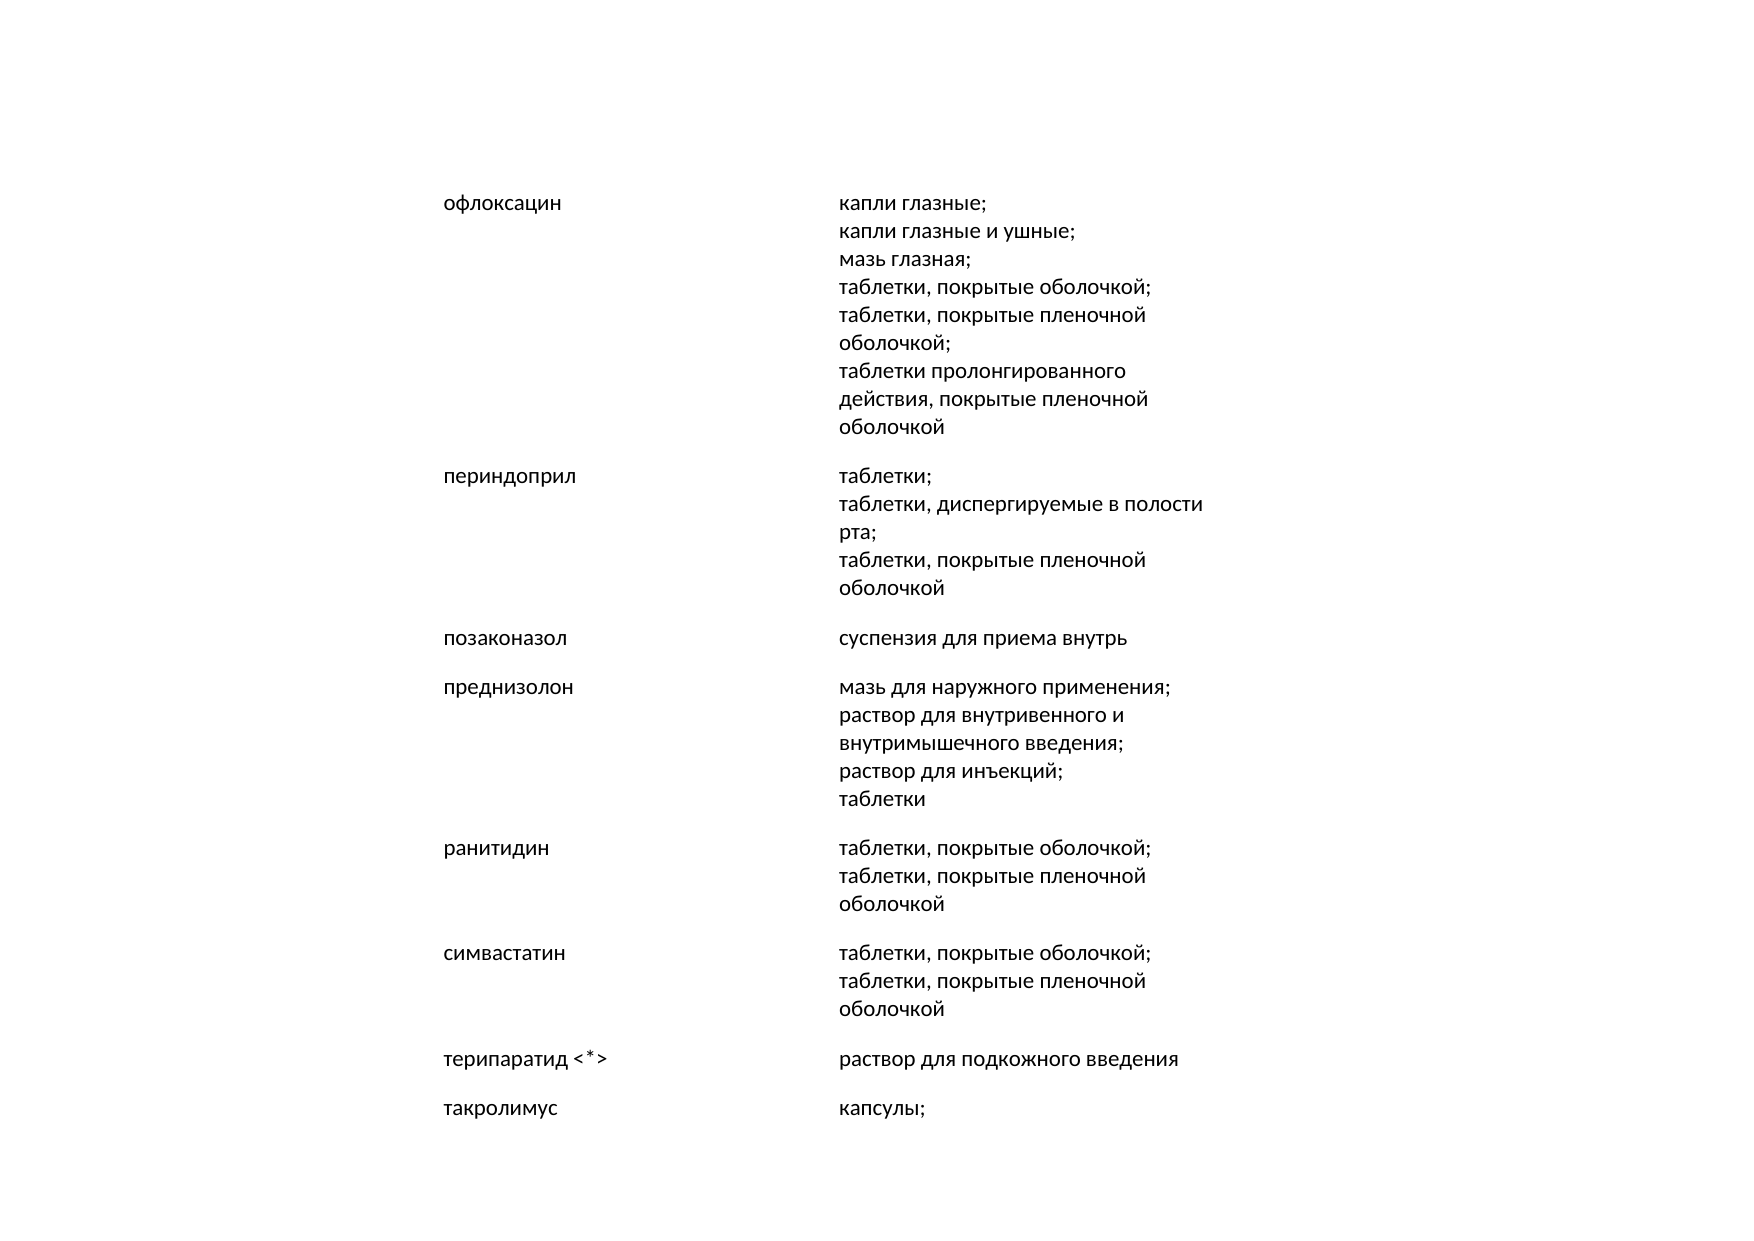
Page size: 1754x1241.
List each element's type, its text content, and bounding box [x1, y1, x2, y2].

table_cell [833, 1083, 1216, 1132]
table_cell суспензия для приема внутрь [833, 612, 1216, 661]
table_cell периндоприл [437, 451, 832, 612]
table_cell мазь для наружного применения; раствор для внутривенного и внутримышечного введения; раствор для инъекций; таблетки [833, 661, 1216, 823]
table_cell офлоксацин [437, 177, 832, 451]
table_cell таблетки, покрытые оболочкой; таблетки, покрытые пленочной оболочкой [833, 823, 1216, 928]
table_cell ранитидин [437, 823, 832, 928]
table_cell таблетки, покрытые оболочкой; таблетки, покрытые пленочной оболочкой [833, 928, 1216, 1033]
table_cell терипаратид <*> [437, 1033, 832, 1082]
table_cell преднизолон [437, 661, 832, 823]
table_cell симвастатин [437, 928, 832, 1033]
table_cell раствор для подкожного введения [833, 1033, 1216, 1082]
table_cell такролимус [437, 1083, 832, 1132]
table_cell позаконазол [437, 612, 832, 661]
table_cell капли глазные; капли глазные и ушные; мазь глазная; таблетки, покрытые оболочкой; таблетки, покрытые пленочной оболочкой; таблетки пролонгированного действия, покрытые пленочной оболочкой [833, 177, 1216, 451]
table_cell таблетки; таблетки, диспергируемые в полости рта; таблетки, покрытые пленочной оболочкой [833, 451, 1216, 612]
